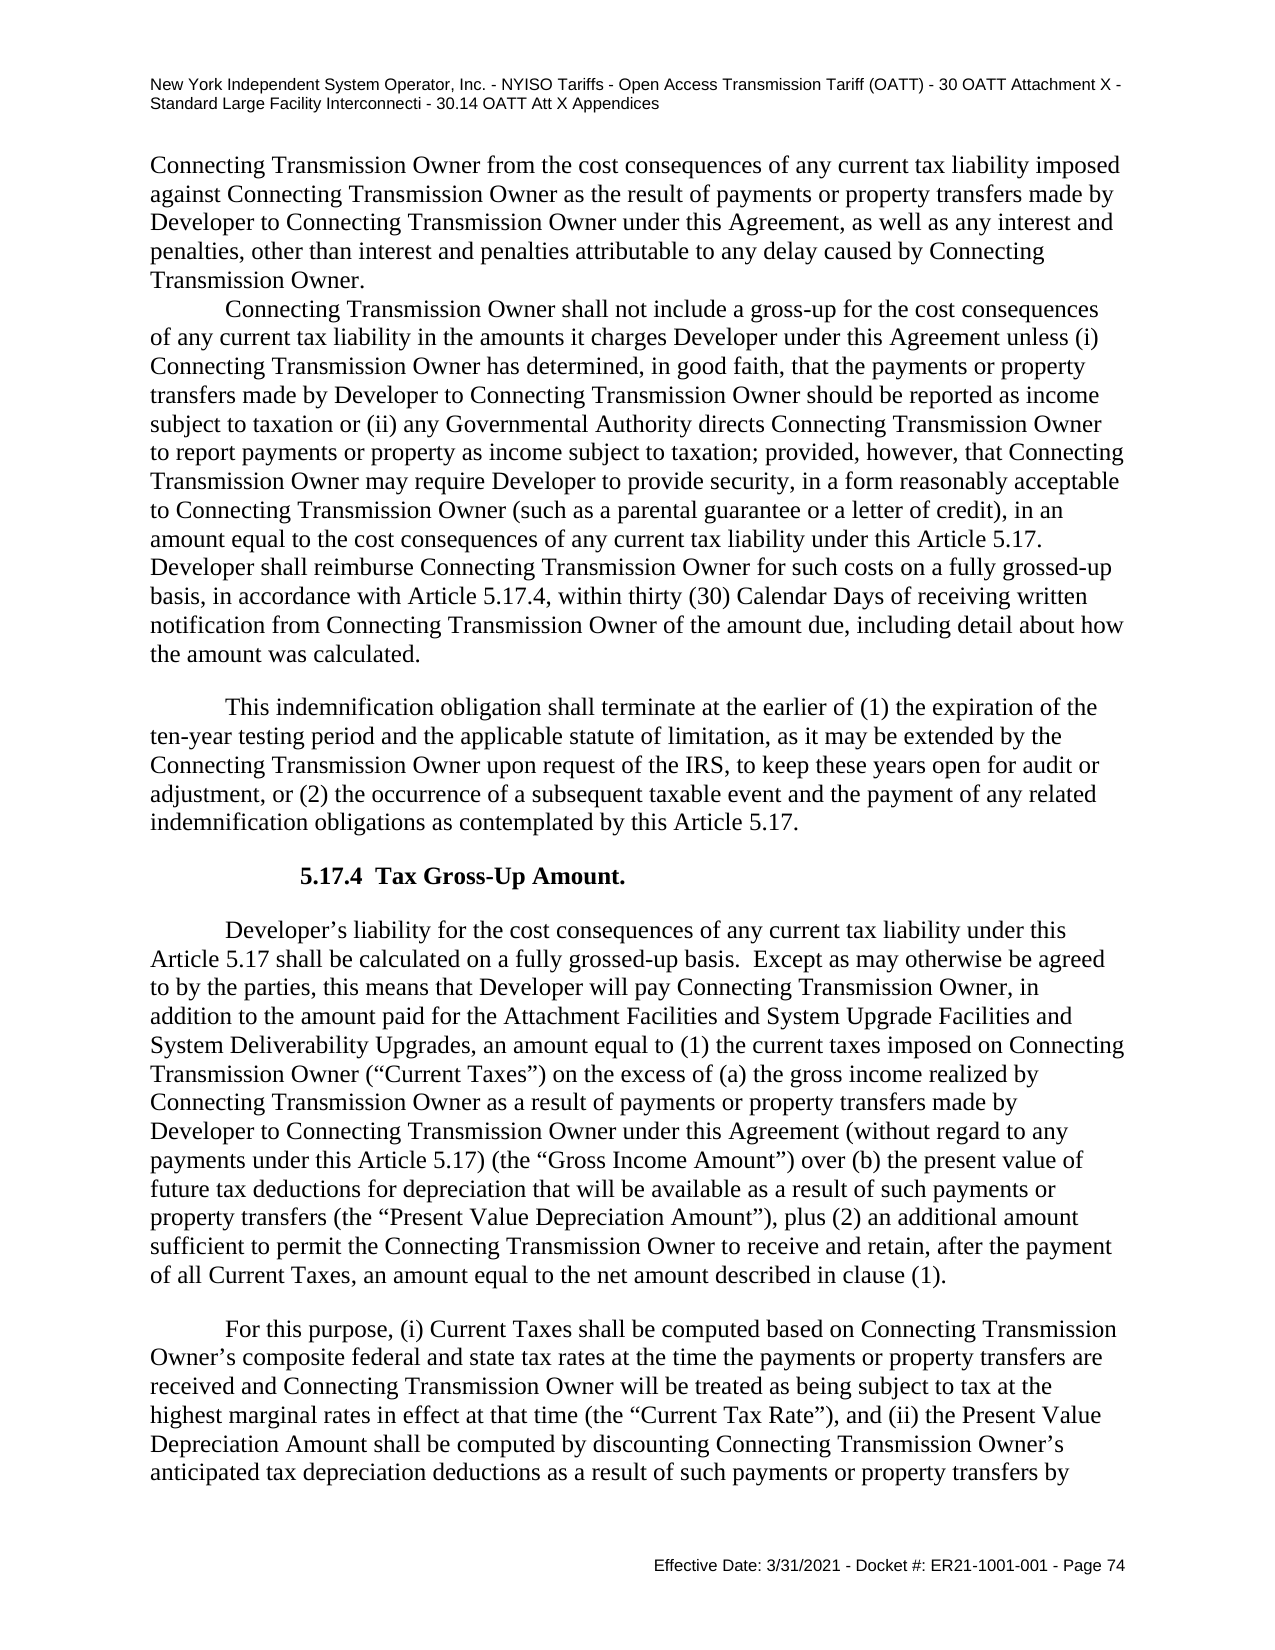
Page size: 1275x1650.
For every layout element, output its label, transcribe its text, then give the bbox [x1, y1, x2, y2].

text 5.17.4 Tax Gross-Up Amount. [262, 861, 1125, 890]
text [150, 1314, 1125, 1486]
text Connecting Transmission Owner shall not include a gross-up for the cost consequences of any current tax liability in the amounts it charges Developer under this Agreement unless (i) Connecting Transmission Owner has determined, in good faith, that the payments or property transfers made by Developer to Connecting Transmission Owner should be reported as income subject to taxation or (ii) any Governmental Authority directs Connecting Transmission Owner to report payments or property as income subject to taxation; provided, however, that Connecting Transmission Owner may require Developer to provide security, in a form reasonably acceptable to Connecting Transmission Owner (such as a parental guarantee or a letter of credit), in an amount equal to the cost consequences of any current tax liability under this Article 5.17. Developer shall reimburse Connecting Transmission Owner for such costs on a fully grossed-up basis, in accordance with Article 5.17.4, within thirty (30) Calendar Days of receiving written notification from Connecting Transmission Owner of the amount due, including detail about how the amount was calculated. [150, 294, 1125, 667]
text This indemnification obligation shall terminate at the earlier of (1) the expiration of the ten-year testing period and the applicable statute of limitation, as it may be extended by the Connecting Transmission Owner upon request of the IRS, to keep these years open for audit or adjustment, or (2) the occurrence of a subsequent taxable event and the payment of any related indemnification obligations as contemplated by this Article 5.17. [150, 692, 1125, 836]
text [150, 150, 1125, 294]
text Developer’s liability for the cost consequences of any current tax liability under this Article 5.17 shall be calculated on a fully grossed-up basis. Except as may otherwise be agreed to by the parties, this means that Developer will pay Connecting Transmission Owner, in addition to the amount paid for the Attachment Facilities and System Upgrade Facilities and System Deliverability Upgrades, an amount equal to (1) the current taxes imposed on Connecting Transmission Owner (“Current Taxes”) on the excess of (a) the gross income realized by Connecting Transmission Owner as a result of payments or property transfers made by Developer to Connecting Transmission Owner under this Agreement (without regard to any payments under this Article 5.17) (the “Gross Income Amount”) over (b) the present value of future tax deductions for depreciation that will be available as a result of such payments or property transfers (the “Present Value Depreciation Amount”), plus (2) an additional amount sufficient to permit the Connecting Transmission Owner to receive and retain, after the payment of all Current Taxes, an amount equal to the net amount described in clause (1). [150, 915, 1125, 1289]
